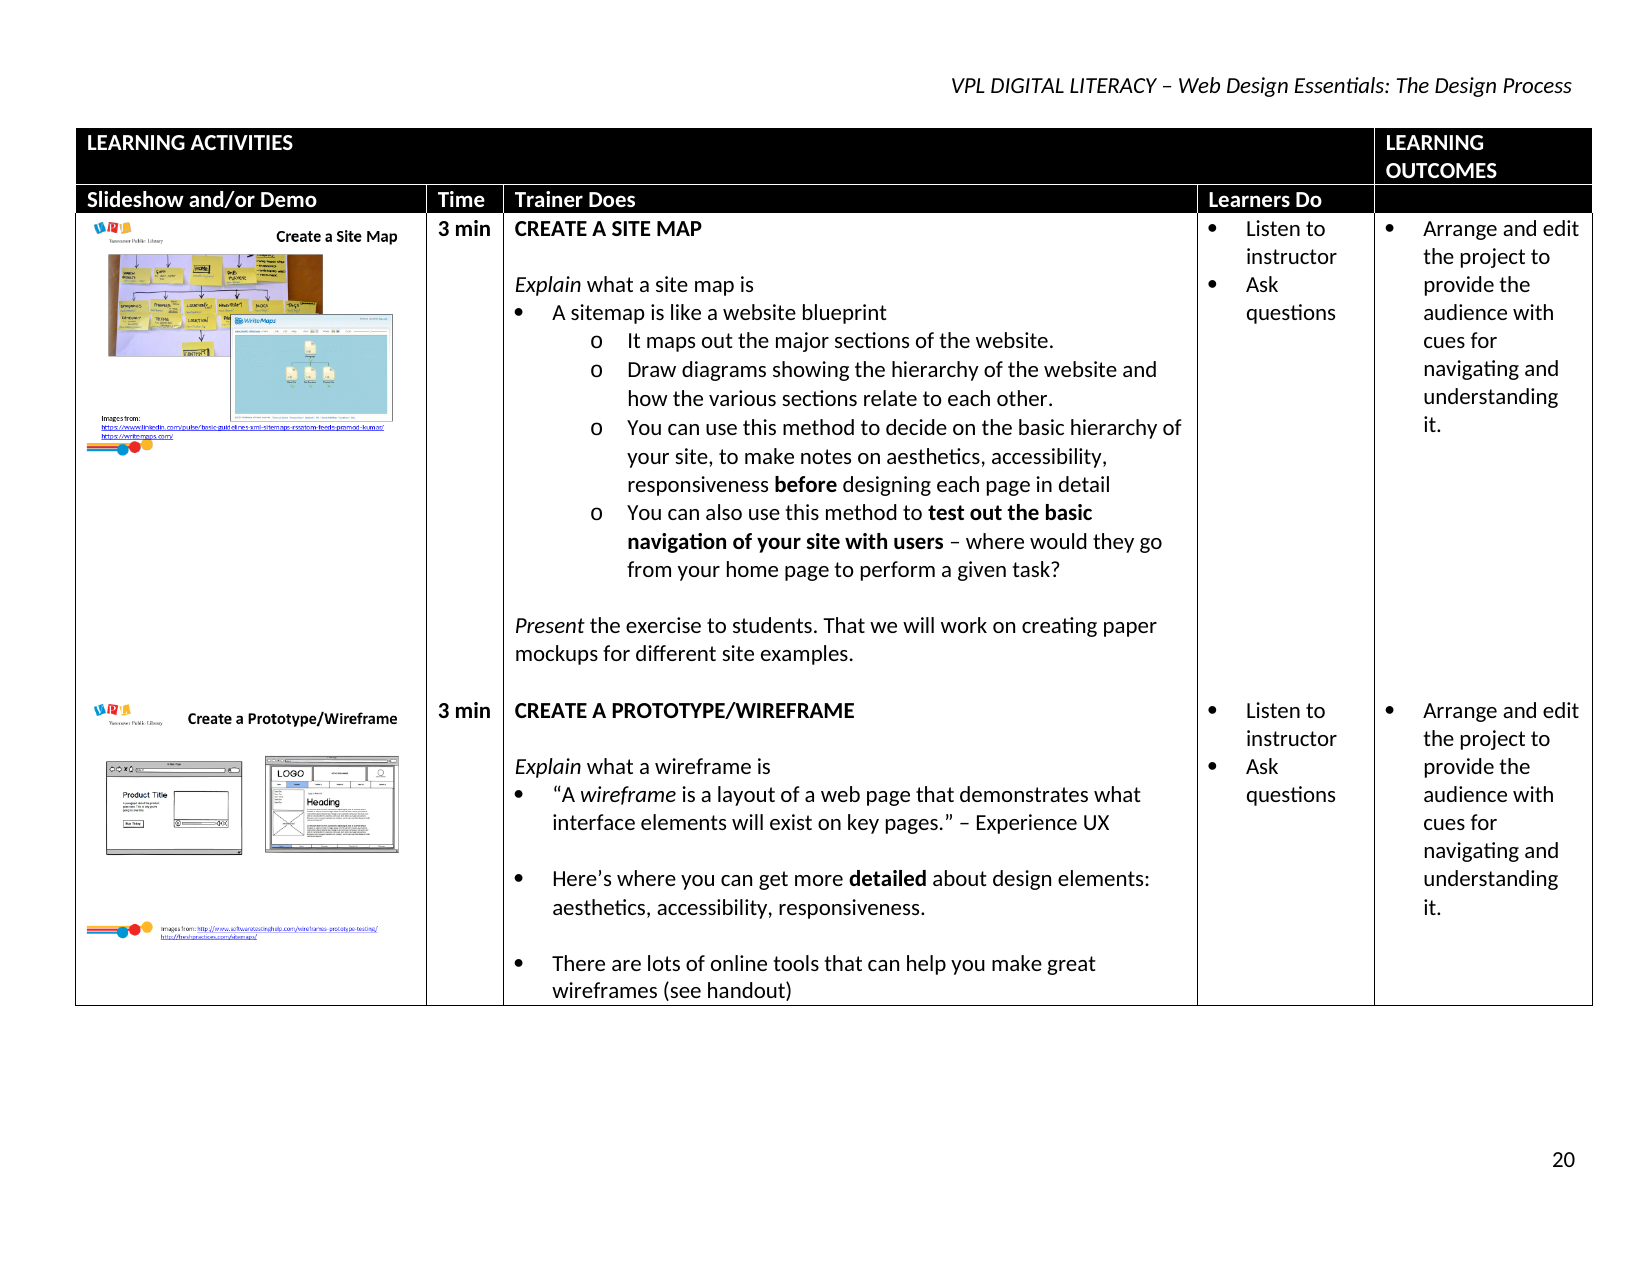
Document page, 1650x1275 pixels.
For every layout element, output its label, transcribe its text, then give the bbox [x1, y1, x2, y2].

table_cell Trainer Does [504, 185, 1197, 213]
table_cell 3 min [427, 214, 503, 695]
table_cell [76, 696, 426, 1005]
table_cell Slideshow and/or Demo [76, 185, 426, 213]
table_cell [76, 214, 426, 695]
table_cell 3 min [427, 696, 503, 1005]
table_cell Listen to instructor Ask questions [1198, 696, 1374, 1005]
table_header LEARNING OUTCOMES [1375, 128, 1592, 184]
table_cell Time [427, 185, 503, 213]
table_header LEARNING ACTIVITIES [76, 128, 1374, 184]
table_cell [1375, 185, 1592, 213]
table_cell CREATE A PROTOTYPE/WIREFRAME Explain what a wireframe is “A wireframe is a layout of a web page that demonstrates what interface elements will exist on key pages.” – Experience UX Here’s where you can get more detailed about design elements: aesthetics, accessibility, responsiveness. There are lots of online tools that can help you make great wireframes (see handout) [504, 696, 1197, 1005]
table_cell CREATE A SITE MAP Explain what a site map is A sitemap is like a website blueprint It maps out the major sections of the website. Draw diagrams showing the hierarchy of the website and how the various sections relate to each other. You can use this method to decide on the basic hierarchy of your site, to make notes on aesthetics, accessibility, responsiveness before designing each page in detail You can also use this method to test out the basic navigation of your site with users – where would they go from your home page to perform a given task? Present the exercise to students. That we will work on creating paper mockups for different site examples. [504, 214, 1197, 695]
table_cell Arrange and edit the project to provide the audience with cues for navigating and understanding it. [1375, 214, 1592, 695]
table_cell Arrange and edit the project to provide the audience with cues for navigating and understanding it. [1375, 696, 1592, 1005]
table_cell Learners Do [1198, 185, 1374, 213]
table_cell Listen to instructor Ask questions [1198, 214, 1374, 695]
picture [86, 696, 416, 943]
